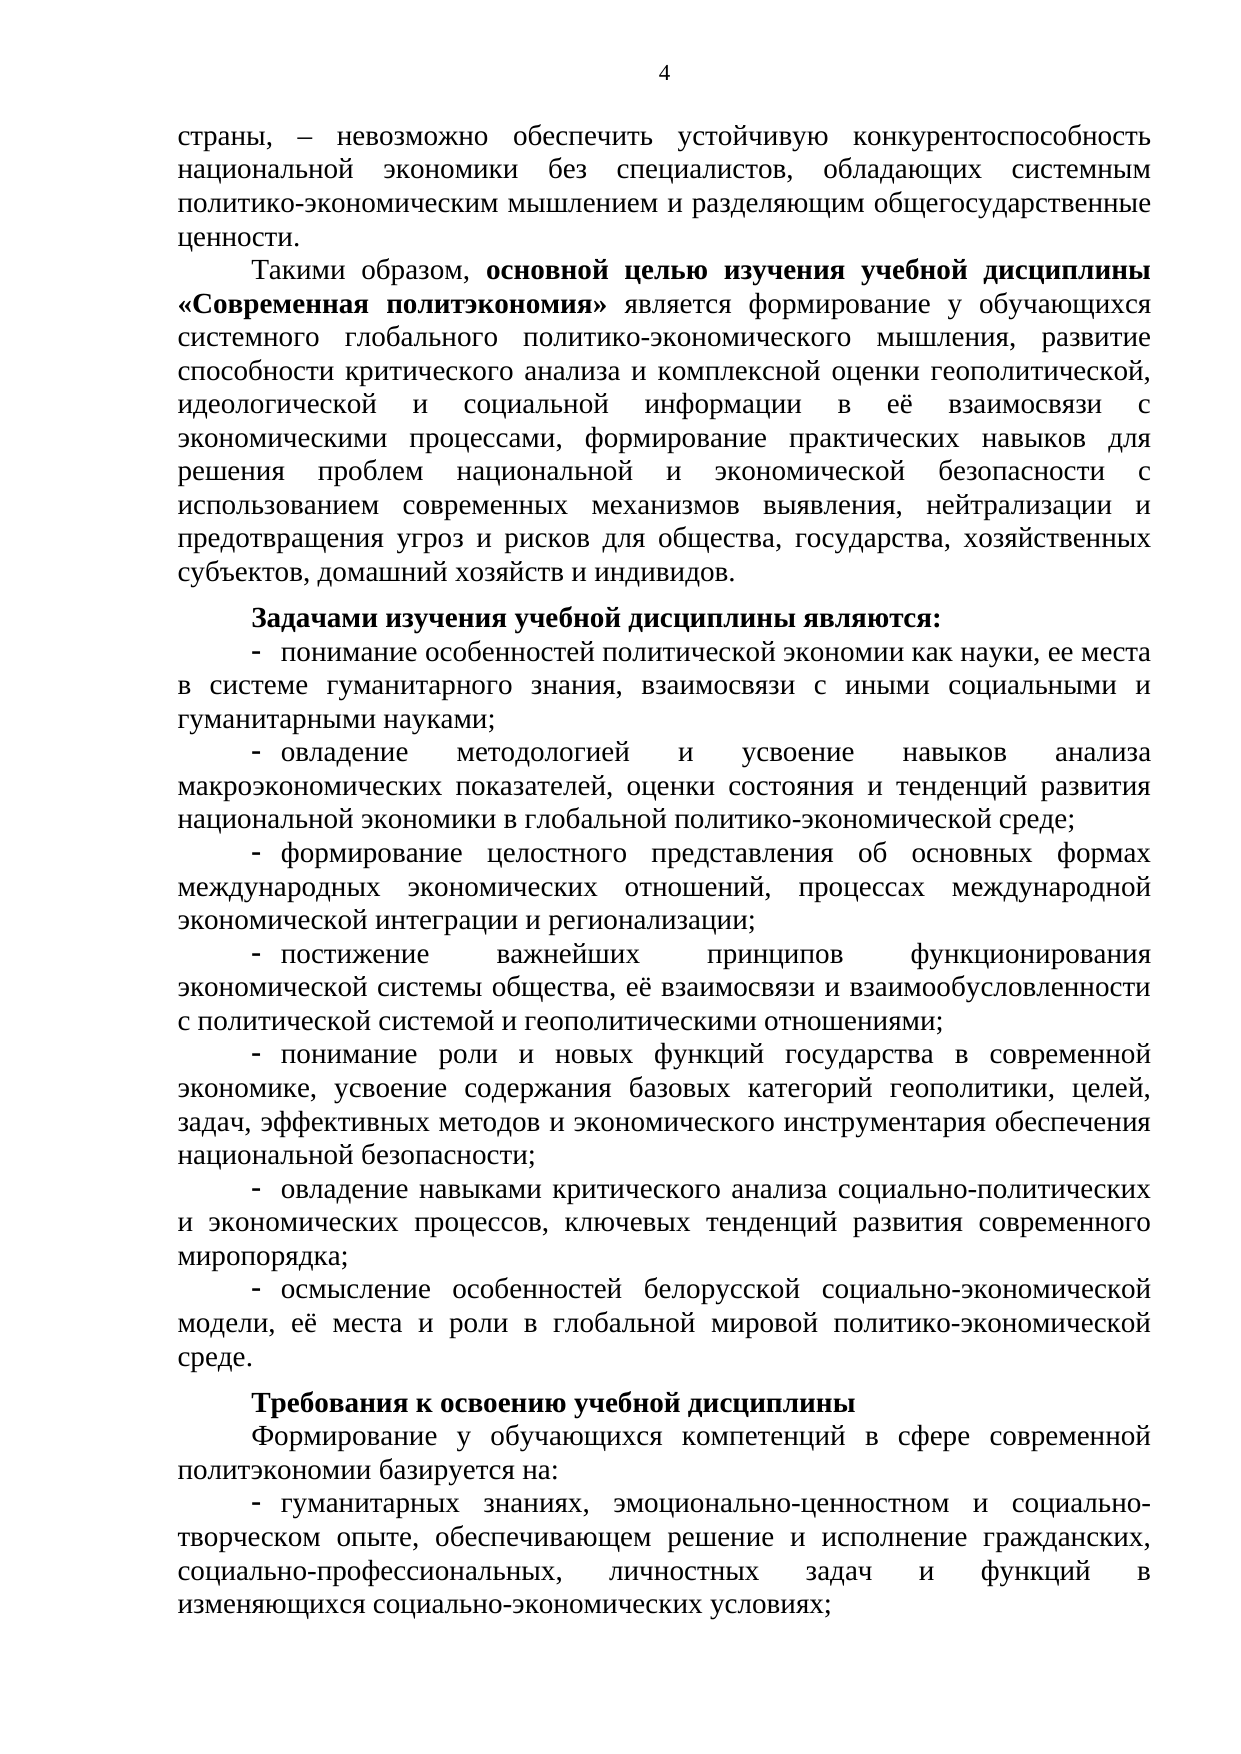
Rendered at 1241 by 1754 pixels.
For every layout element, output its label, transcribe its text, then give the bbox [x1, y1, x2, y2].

list гуманитарных знаниях, эмоционально-ценностном и социально-творческом опыте, обеспечивающем решение и исполнение гражданских, социально-профессиональных, личностных задач и функций в изменяющихся социально-экономических условиях; [177, 1486, 1152, 1620]
text Такими образом, основной целью изучения учебной дисциплины «Современная политэкономия» является формирование у обучающихся системного глобального политико-экономического мышления, развитие способности критического анализа и комплексной оценки геополитической, идеологической и социальной информации в её взаимосвязи с экономическими процессами, формирование практических навыков для решения проблем национальной и экономической безопасности с использованием современных механизмов выявления, нейтрализации и предотвращения угроз и рисков для общества, государства, хозяйственных субъектов, домашний хозяйств и индивидов. [177, 252, 1152, 588]
text Формирование у обучающихся компетенций в сфере современной политэкономии базируется на: [177, 1418, 1152, 1486]
text Задачами изучения учебной дисциплины являются: [177, 600, 1152, 634]
text Требования к освоению учебной дисциплины [177, 1385, 1152, 1418]
list понимание особенностей политической экономии как науки, ее места в системе гуманитарного знания, взаимосвязи с иными социальными и гуманитарными науками; [177, 634, 1152, 734]
list овладение навыками критического анализа социально-политических и экономических процессов, ключевых тенденций развития современного миропорядка; [177, 1171, 1152, 1272]
list постижение важнейших принципов функционирования экономической системы общества, её взаимосвязи и взаимообусловленности с политической системой и геополитическими отношениями; [177, 936, 1152, 1037]
list понимание роли и новых функций государства в современной экономике, усвоение содержания базовых категорий геополитики, целей, задач, эффективных методов и экономического инструментария обеспечения национальной безопасности; [177, 1037, 1152, 1171]
list формирование целостного представления об основных формах международных экономических отношений, процессах международной экономической интеграции и регионализации; [177, 835, 1152, 936]
list осмысление особенностей белорусской социально-экономической модели, её места и роли в глобальной мировой политико-экономической среде. [177, 1272, 1152, 1372]
list овладение методологией и усвоение навыков анализа макроэкономических показателей, оценки состояния и тенденций развития национальной экономики в глобальной политико-экономической среде; [177, 734, 1152, 835]
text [177, 118, 1152, 252]
